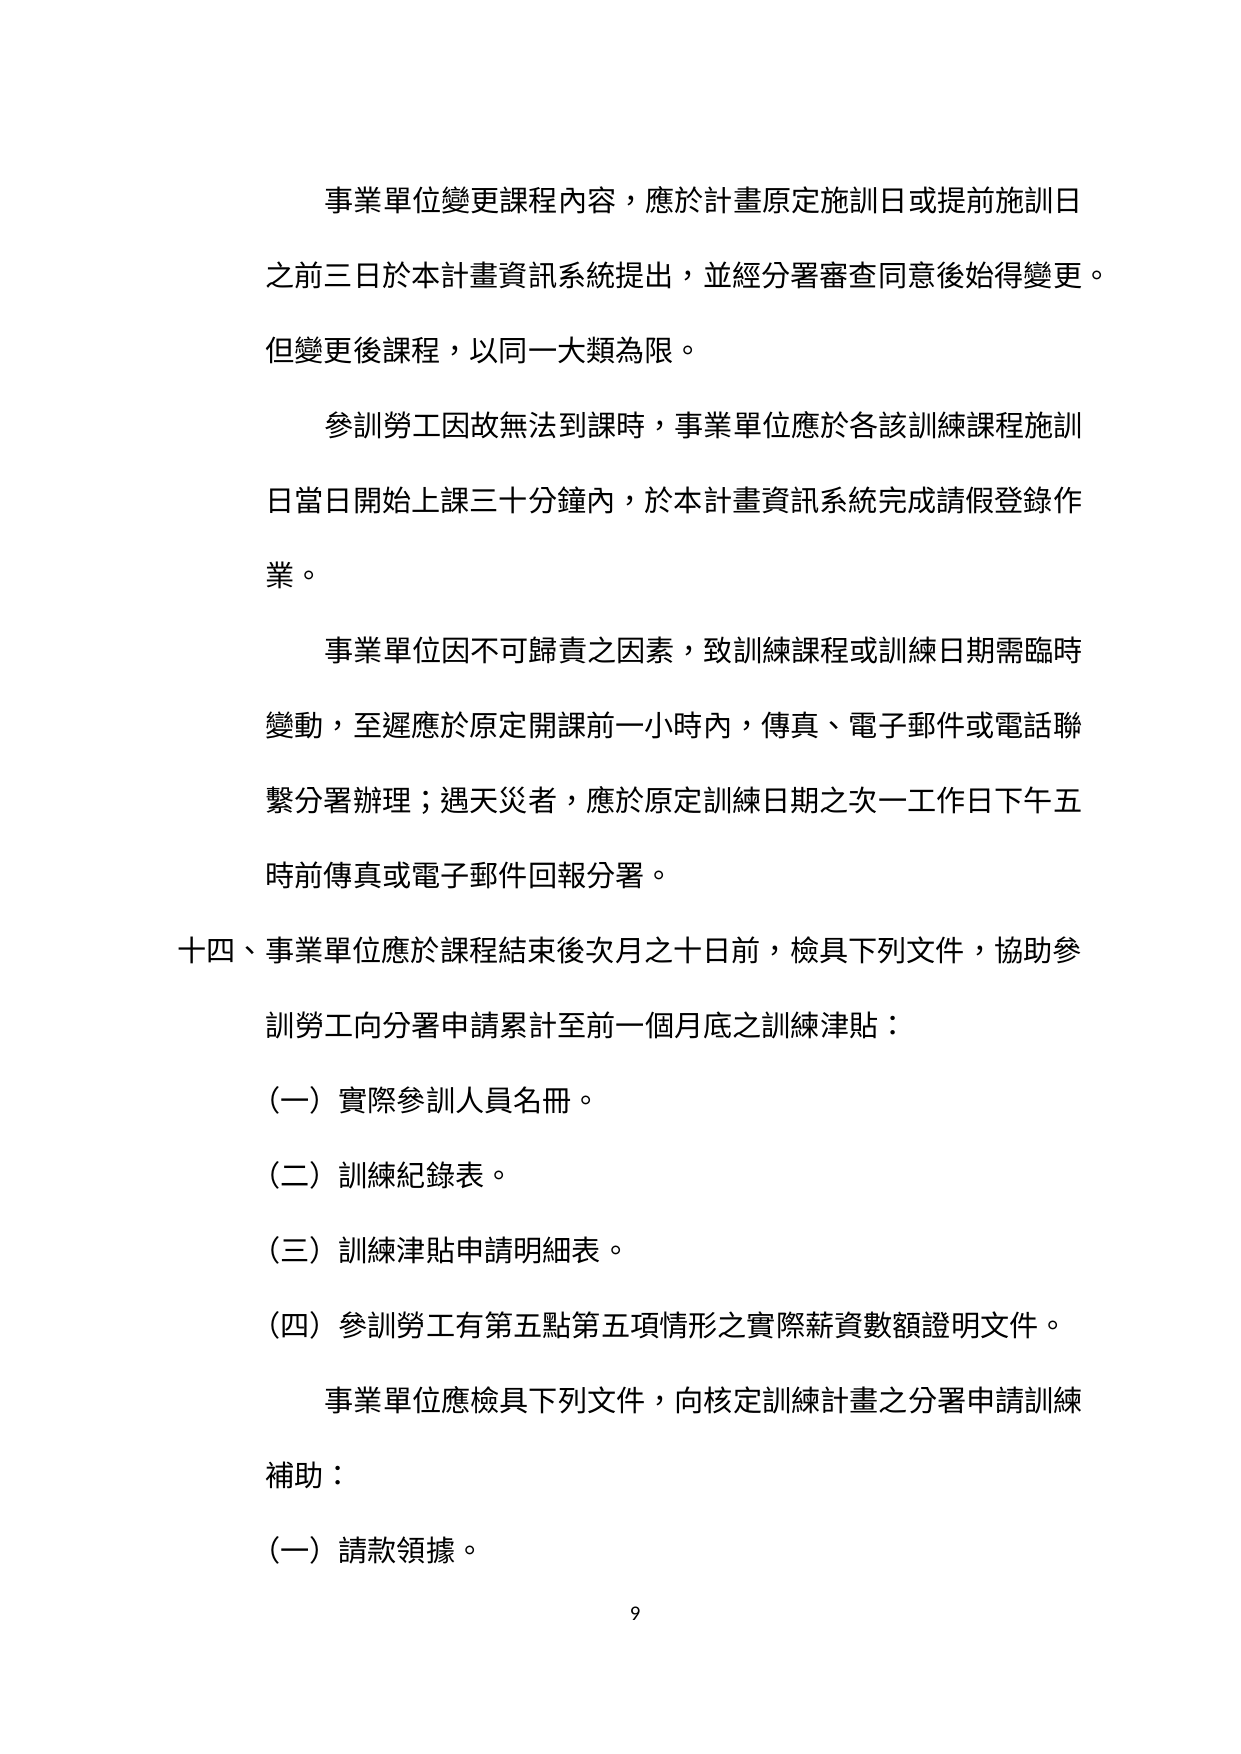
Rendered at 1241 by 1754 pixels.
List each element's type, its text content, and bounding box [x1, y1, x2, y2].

text （二）訓練紀錄表。 [251, 1136, 1092, 1211]
text （三）訓練津貼申請明細表。 [251, 1211, 1092, 1286]
text 事業單位變更課程內容，應於計畫原定施訓日或提前施訓日之前三日於本計畫資訊系統提出，並經分署審查同意後始得變更。但變更後課程，以同一大類為限。 [265, 161, 1092, 386]
text 事業單位應檢具下列文件，向核定訓練計畫之分署申請訓練補助： [265, 1361, 1092, 1511]
text 事業單位因不可歸責之因素，致訓練課程或訓練日期需臨時變動，至遲應於原定開課前一小時內，傳真、電子郵件或電話聯繫分署辦理；遇天災者，應於原定訓練日期之次一工作日下午五時前傳真或電子郵件回報分署。 [265, 611, 1092, 911]
text （四）參訓勞工有第五點第五項情形之實際薪資數額證明文件。 [251, 1286, 1092, 1361]
text 十四、事業單位應於課程結束後次月之十日前，檢具下列文件，協助參訓勞工向分署申請累計至前一個月底之訓練津貼： [177, 911, 1092, 1061]
text （一）請款領據。 [251, 1511, 1092, 1586]
text 參訓勞工因故無法到課時，事業單位應於各該訓練課程施訓日當日開始上課三十分鐘內，於本計畫資訊系統完成請假登錄作業。 [265, 386, 1092, 611]
text （一）實際參訓人員名冊。 [251, 1061, 1092, 1136]
